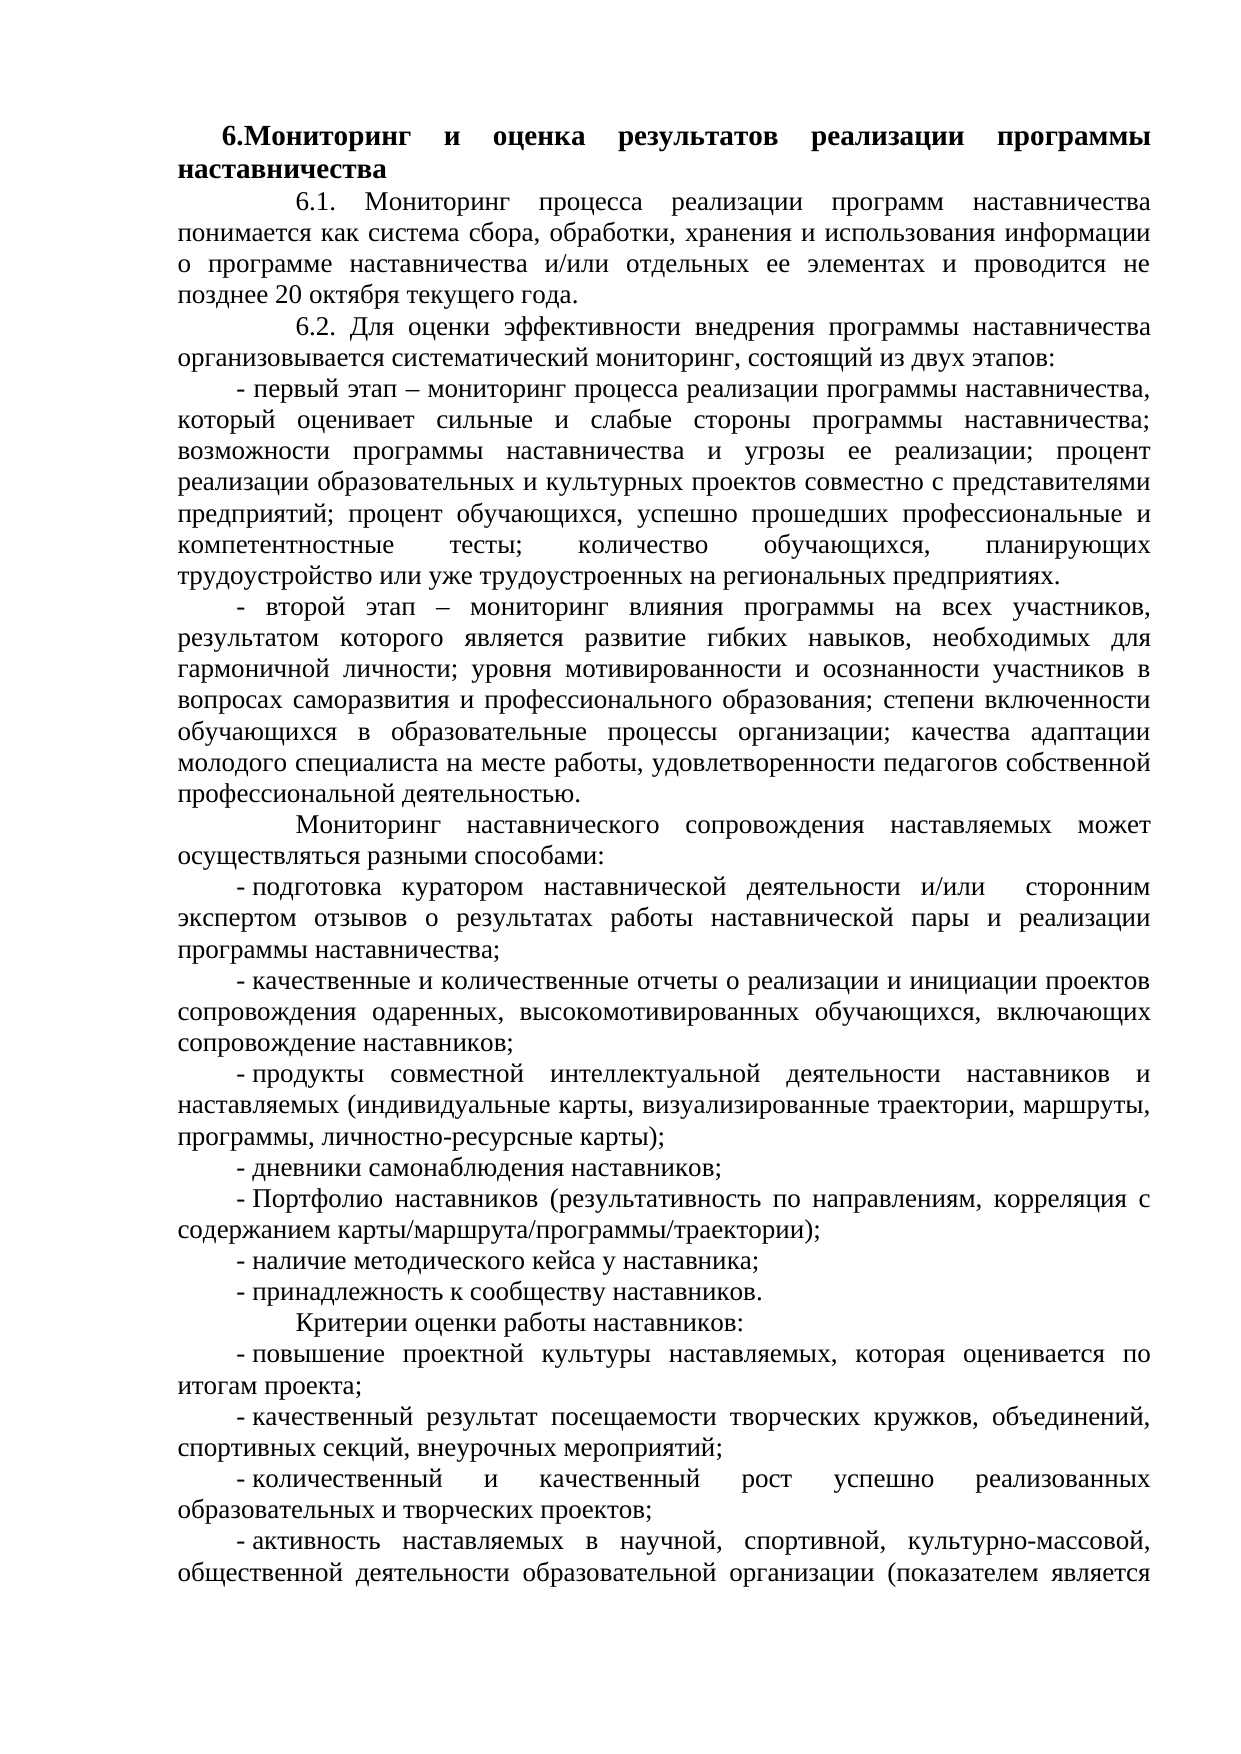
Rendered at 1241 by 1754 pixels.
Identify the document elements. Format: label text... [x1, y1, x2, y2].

text - первый этап – мониторинг процесса реализации программы наставничества, который оценивает сильные и слабые стороны программы наставничества; возможности программы наставничества и угрозы ее реализации; процент реализации образовательных и культурных проектов совместно с представителями предприятий; процент обучающихся, успешно прошедших профессиональные и компетентностные тесты; количество обучающихся, планирующих трудоустройство или уже трудоустроенных на региональных предприятиях. [177, 372, 1152, 590]
text 6.Мониторинг и оценка результатов реализации программы наставничества [177, 118, 1152, 185]
text - Портфолио наставников (результативность по направлениям, корреляция с содержанием карты/маршрута/программы/траектории); [177, 1182, 1152, 1244]
text 6.2. Для оценки эффективности внедрения программы наставничества организовывается систематический мониторинг, состоящий из двух этапов: [177, 310, 1152, 372]
text Критерии оценки работы наставников: [177, 1306, 1152, 1338]
text Мониторинг наставнического сопровождения наставляемых может осуществляться разными способами: [177, 808, 1152, 870]
text - качественные и количественные отчеты о реализации и инициации проектов сопровождения одаренных, высокомотивированных обучающихся, включающих сопровождение наставников; [177, 964, 1152, 1057]
text - наличие методического кейса у наставника; [177, 1244, 1152, 1275]
text - принадлежность к сообществу наставников. [177, 1275, 1152, 1306]
text - подготовка куратором наставнической деятельности и/или сторонним экспертом отзывов о результатах работы наставнической пары и реализации программы наставничества; [177, 870, 1152, 964]
text - продукты совместной интеллектуальной деятельности наставников и наставляемых (индивидуальные карты, визуализированные траектории, маршруты, программы, личностно-ресурсные карты); [177, 1057, 1152, 1151]
text - количественный и качественный рост успешно реализованных образовательных и творческих проектов; [177, 1462, 1152, 1524]
text - второй этап – мониторинг влияния программы на всех участников, результатом которого является развитие гибких навыков, необходимых для гармоничной личности; уровня мотивированности и осознанности участников в вопросах саморазвития и профессионального образования; степени включенности обучающихся в образовательные процессы организации; качества адаптации молодого специалиста на месте работы, удовлетворенности педагогов собственной профессиональной деятельностью. [177, 590, 1152, 808]
text - повышение проектной культуры наставляемых, которая оценивается по итогам проекта; [177, 1338, 1152, 1400]
text 6.1. Мониторинг процесса реализации программ наставничества понимается как система сбора, обработки, хранения и использования информации о программе наставничества и/или отдельных ее элементах и проводится не позднее 20 октября текущего года. [177, 185, 1152, 310]
text - дневники самонаблюдения наставников; [177, 1151, 1152, 1182]
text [177, 1524, 1152, 1587]
text - качественный результат посещаемости творческих кружков, объединений, спортивных секций, внеурочных мероприятий; [177, 1400, 1152, 1462]
